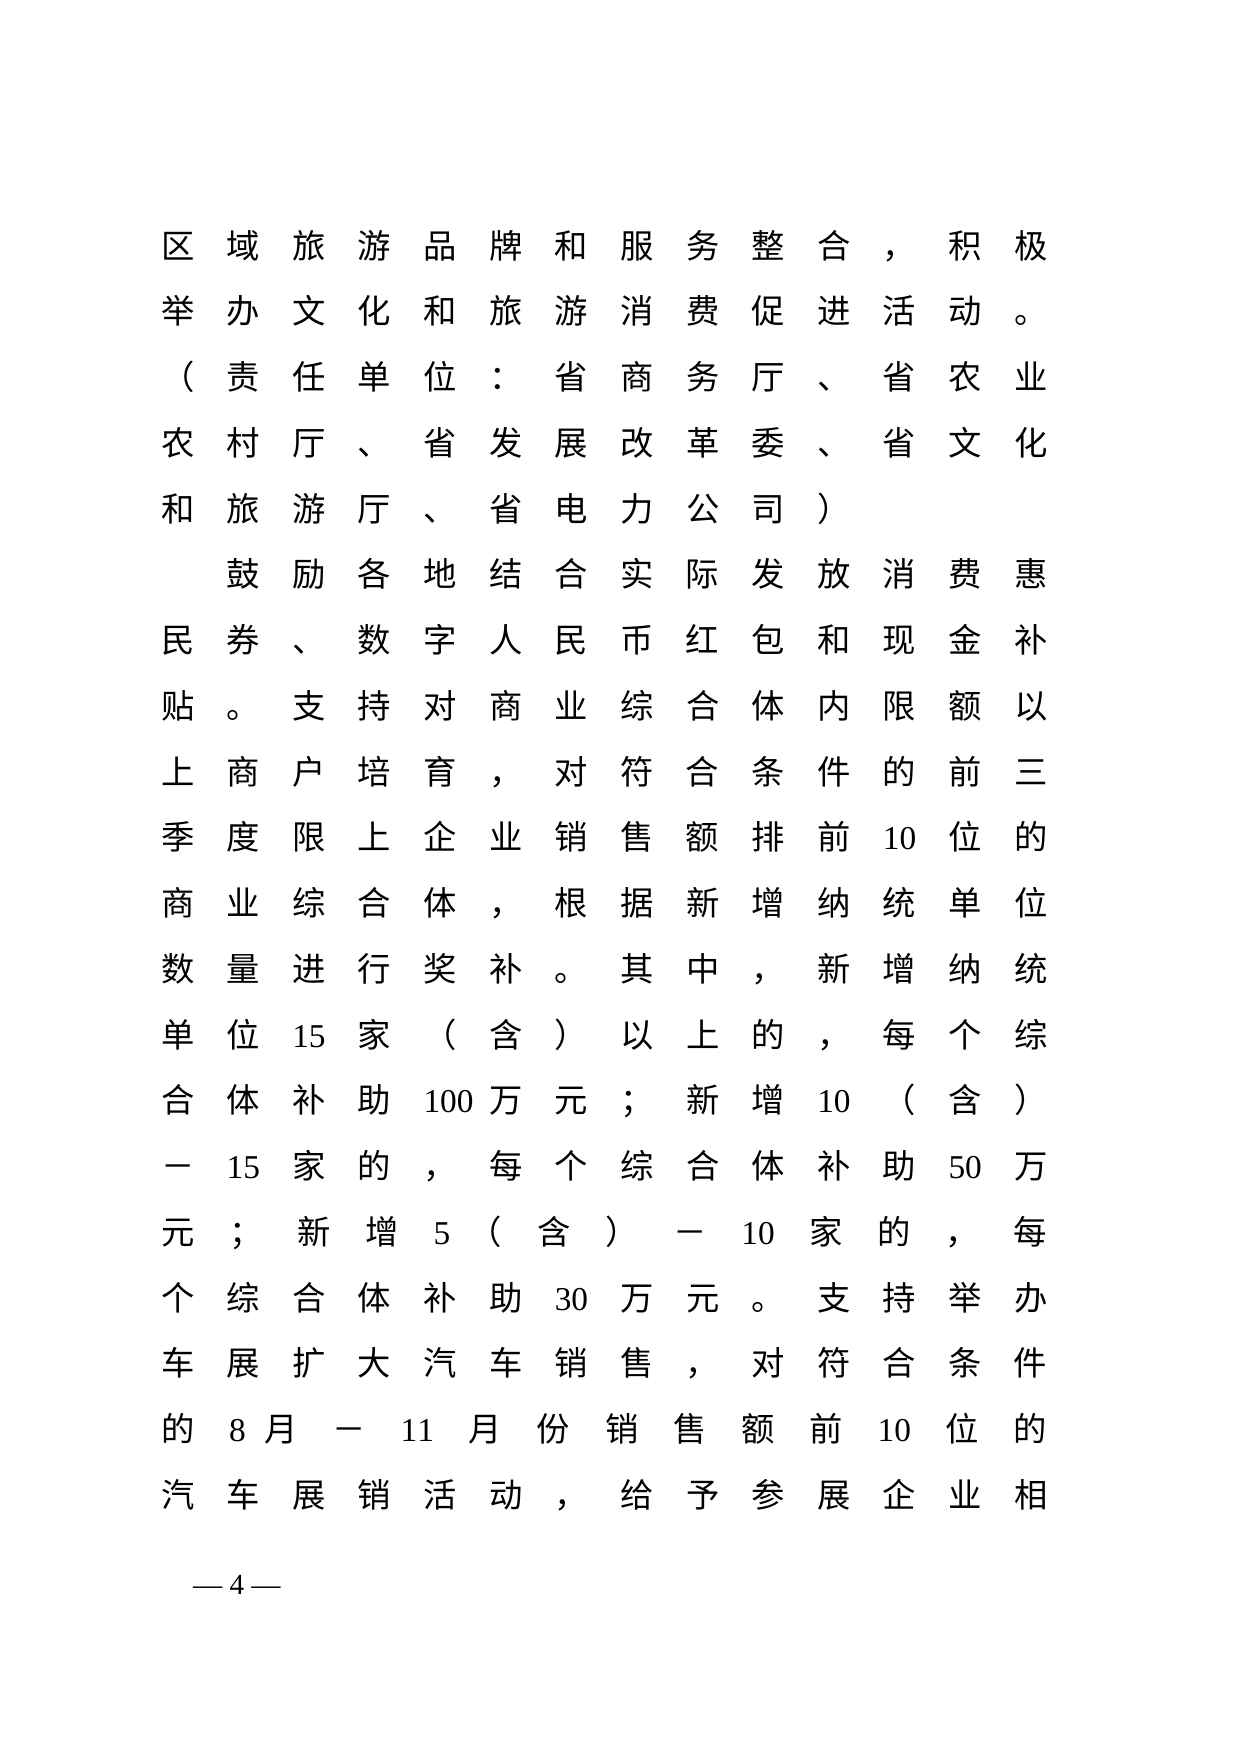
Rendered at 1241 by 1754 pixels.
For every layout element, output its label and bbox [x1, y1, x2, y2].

text [161, 539, 1079, 1525]
text [161, 211, 1079, 539]
